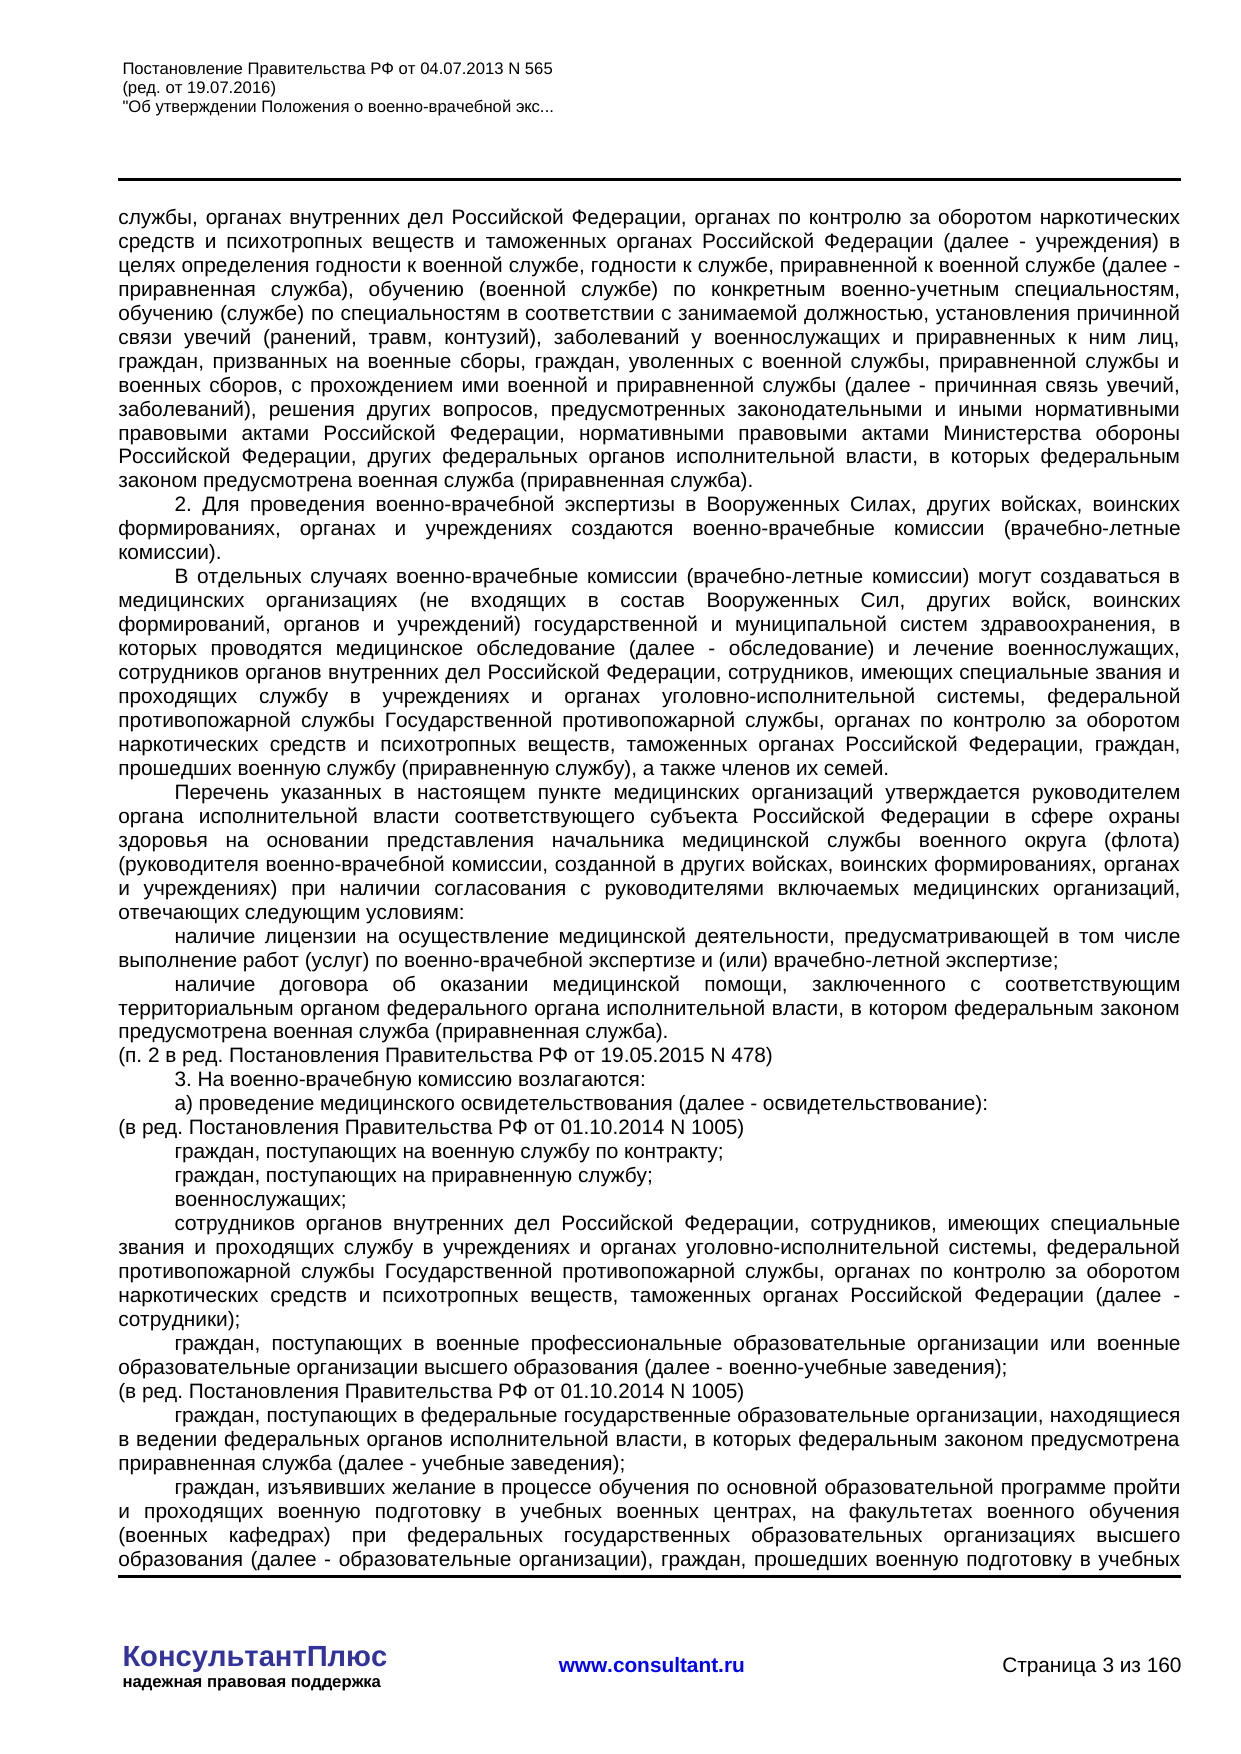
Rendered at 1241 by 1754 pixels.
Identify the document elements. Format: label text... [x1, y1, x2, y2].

text В отдельных случаях военно-врачебные комиссии (врачебно-летные комиссии) могут создаваться в медицинских организациях (не входящих в состав Вооруженных Сил, других войск, воинских формирований, органов и учреждений) государственной и муниципальной систем здравоохранения, в которых проводятся медицинское обследование (далее - обследование) и лечение военнослужащих, сотрудников органов внутренних дел Российской Федерации, сотрудников, имеющих специальные звания и проходящих службу в учреждениях и органах уголовно-исполнительной системы, федеральной противопожарной службы Государственной противопожарной службы, органах по контролю за оборотом наркотических средств и психотропных веществ, таможенных органах Российской Федерации, граждан, прошедших военную службу (приравненную службу), а также членов их семей. [118, 564, 1181, 780]
text граждан, поступающих в федеральные государственные образовательные организации, находящиеся в ведении федеральных органов исполнительной власти, в которых федеральным законом предусмотрена приравненная служба (далее - учебные заведения); [118, 1403, 1181, 1474]
text (п. 2 в ред. Постановления Правительства РФ от 19.05.2015 N 478) [118, 1043, 1181, 1067]
text наличие лицензии на осуществление медицинской деятельности, предусматривающей в том числе выполнение работ (услуг) по военно-врачебной экспертизе и (или) врачебно-летной экспертизе; [118, 923, 1181, 971]
text граждан, поступающих на военную службу по контракту; [118, 1139, 1181, 1163]
text граждан, поступающих на приравненную службу; [118, 1163, 1181, 1187]
text наличие договора об оказании медицинской помощи, заключенного с соответствующим территориальным органом федерального органа исполнительной власти, в котором федеральным законом предусмотрена военная служба (приравненная служба). [118, 971, 1181, 1043]
text (в ред. Постановления Правительства РФ от 01.10.2014 N 1005) [118, 1115, 1181, 1139]
text 3. На военно-врачебную комиссию возлагаются: [118, 1067, 1181, 1091]
text (в ред. Постановления Правительства РФ от 01.10.2014 N 1005) [118, 1379, 1181, 1403]
text 2. Для проведения военно-врачебной экспертизы в Вооруженных Силах, других войсках, воинских формированиях, органах и учреждениях создаются военно-врачебные комиссии (врачебно-летные комиссии). [118, 492, 1181, 564]
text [118, 1474, 1181, 1570]
text сотрудников органов внутренних дел Российской Федерации, сотрудников, имеющих специальные звания и проходящих службу в учреждениях и органах уголовно-исполнительной системы, федеральной противопожарной службы Государственной противопожарной службы, органах по контролю за оборотом наркотических средств и психотропных веществ, таможенных органах Российской Федерации (далее - сотрудники); [118, 1211, 1181, 1331]
text Перечень указанных в настоящем пункте медицинских организаций утверждается руководителем органа исполнительной власти соответствующего субъекта Российской Федерации в сфере охраны здоровья на основании представления начальника медицинской службы военного округа (флота) (руководителя военно-врачебной комиссии, созданной в других войсках, воинских формированиях, органах и учреждениях) при наличии согласования с руководителями включаемых медицинских организаций, отвечающих следующим условиям: [118, 780, 1181, 923]
text граждан, поступающих в военные профессиональные образовательные организации или военные образовательные организации высшего образования (далее - военно-учебные заведения); [118, 1331, 1181, 1379]
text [118, 205, 1181, 492]
text военнослужащих; [118, 1187, 1181, 1211]
text а) проведение медицинского освидетельствования (далее - освидетельствование): [118, 1091, 1181, 1115]
